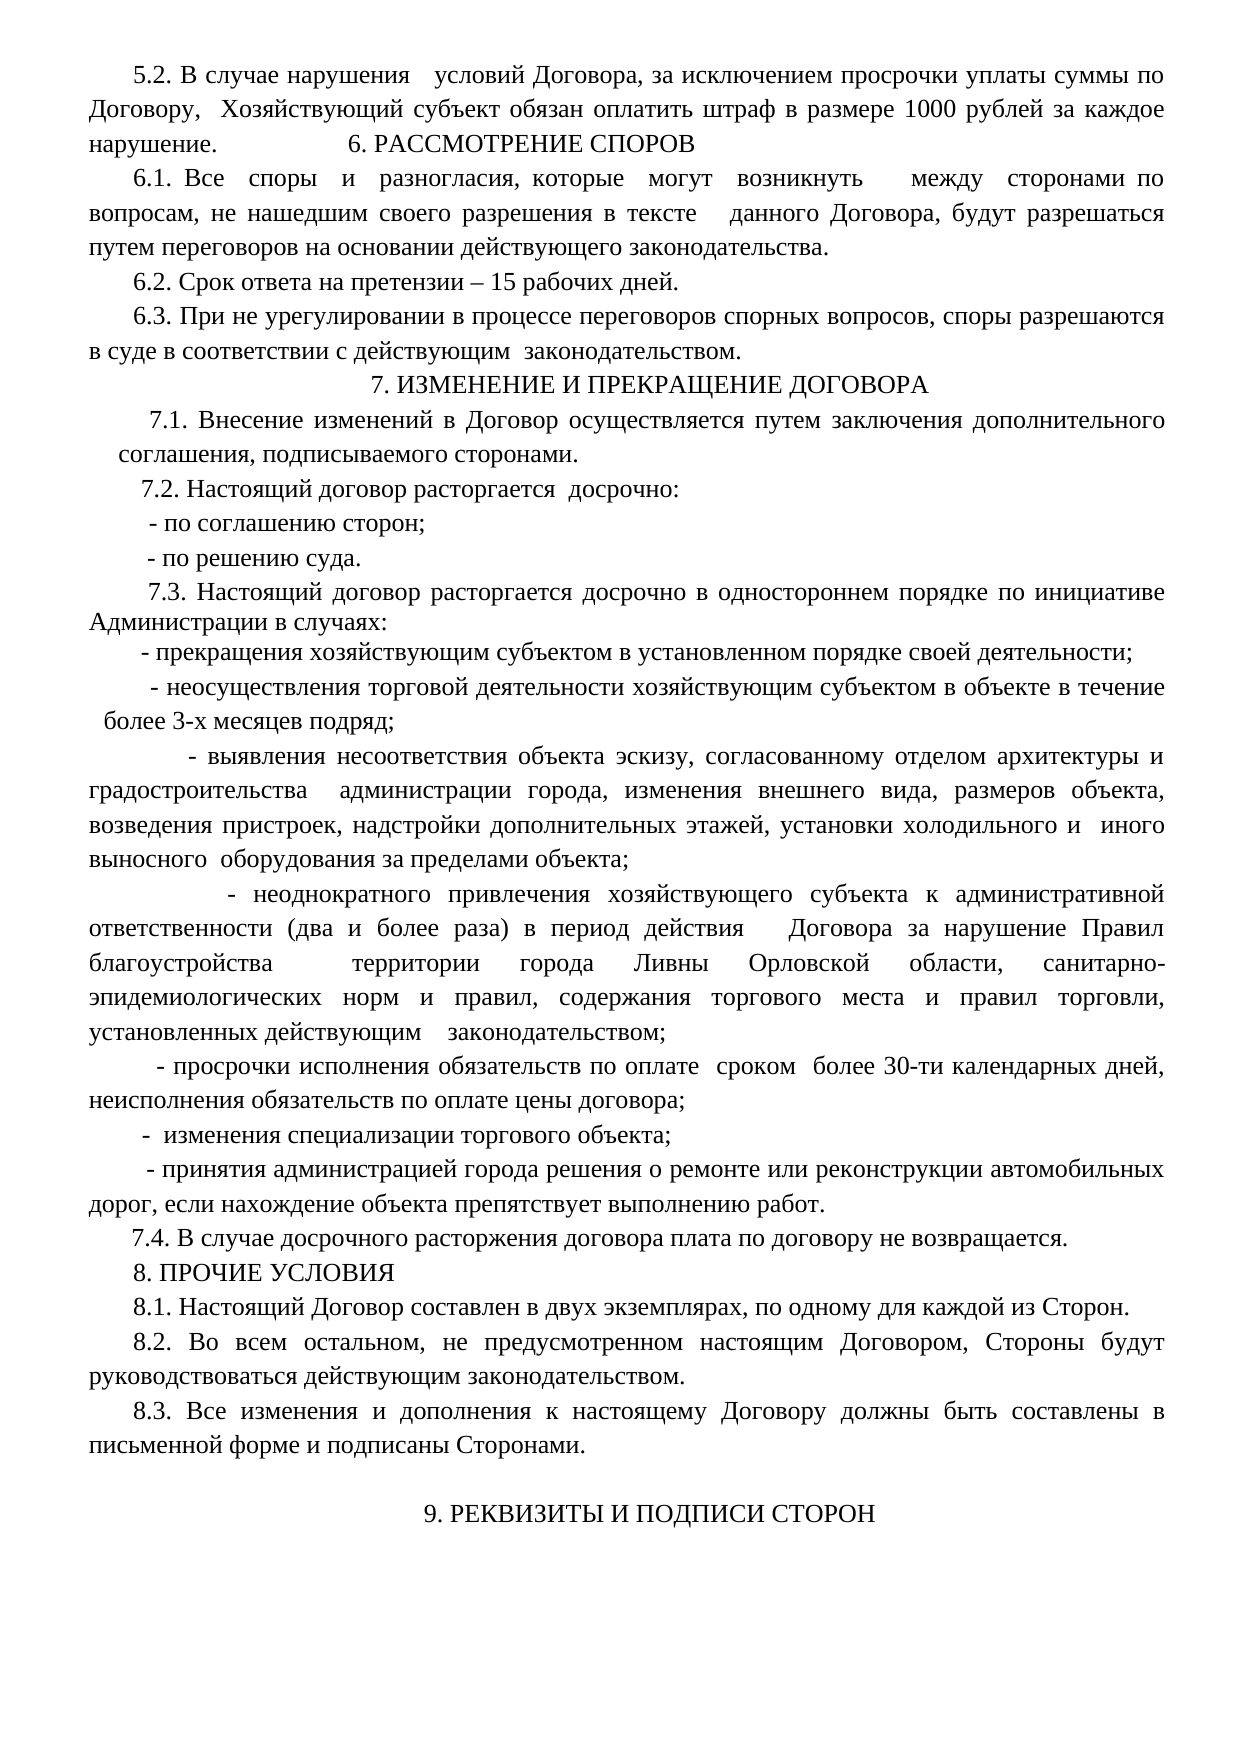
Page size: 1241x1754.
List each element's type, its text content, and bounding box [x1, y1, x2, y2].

text - изменения специализации торгового объекта; [44, 1119, 1167, 1149]
text 7.1. Внесение изменений в Договор осуществляется путем заключения дополнительного соглашения, подписываемого сторонами. [118, 404, 1167, 468]
text - неоднократного привлечения хозяйствующего субъекта к административной ответственности (два и более раза) в период действия Договора за нарушение Правил благоустройства территории города Ливны Орловской области, санитарно-эпидемиологических норм и правил, содержания торгового места и правил торговли, установленных действующим законодательством; [88, 878, 1167, 1046]
text - неосуществления торговой деятельности хозяйствующим субъектом в объекте в течение более 3-х месяцев подряд; [74, 671, 1167, 735]
text 5.2. В случае нарушения условий Договора, за исключением просрочки уплаты суммы по Договору, Хозяйствующий субъект обязан оплатить штраф в размере 1000 рублей за каждое нарушение. 6. РАССМОТРЕНИЕ СПОРОВ [88, 59, 1167, 158]
text - по соглашению сторон; [103, 507, 1167, 537]
text 9. РЕКВИЗИТЫ И ПОДПИСИ СТОРОН [88, 1498, 1167, 1528]
text 7. ИЗМЕНЕНИЕ И ПРЕКРАЩЕНИЕ ДОГОВОРА [88, 369, 1167, 399]
text - просрочки исполнения обязательств по оплате сроком более 30-ти календарных дней, неисполнения обязательств по оплате цены договора; [88, 1050, 1167, 1114]
text 6.3. При не урегулировании в процессе переговоров спорных вопросов, споры разрешаются в суде в соответствии с действующим законодательством. [88, 300, 1167, 365]
text - по решению суда. [43, 542, 1167, 572]
text - принятия администрацией города решения о ремонте или реконструкции автомобильных дорог, если нахождение объекта препятствует выполнению работ. [88, 1153, 1167, 1218]
text 7.4. В случае досрочного расторжения договора плата по договору не возвращается. [118, 1222, 1167, 1252]
text 7.3. Настоящий договор расторгается досрочно в одностороннем порядке по инициативе Администрации в случаях: [88, 576, 1167, 636]
text 6.2. Срок ответа на претензии – 15 рабочих дней. [88, 266, 1167, 296]
text 7.2. Настоящий договор расторгается досрочно: [43, 473, 1167, 503]
text 8.1. Настоящий Договор составлен в двух экземплярах, по одному для каждой из Сторон. [88, 1291, 1167, 1321]
text 8.3. Все изменения и дополнения к настоящему Договору должны быть составлены в письменной форме и подписаны Сторонами. [88, 1395, 1167, 1459]
text - выявления несоответствия объекта эскизу, согласованному отделом архитектуры и градостроительства администрации города, изменения внешнего вида, размеров объекта, возведения пристроек, надстройки дополнительных этажей, установки холодильного и иного выносного оборудования за пределами объекта; [59, 740, 1167, 873]
text - прекращения хозяйствующим субъектом в установленном порядке своей деятельности; [88, 636, 1167, 666]
text 8.2. Во всем остальном, не предусмотренном настоящим Договором, Стороны будут руководствоваться действующим законодательством. [88, 1326, 1167, 1390]
text 8. ПРОЧИЕ УСЛОВИЯ [88, 1257, 1167, 1287]
text 6.1. Все споры и разногласия, которые могут возникнуть между сторонами по вопросам, не нашедшим своего разрешения в тексте данного Договора, будут разрешаться путем переговоров на основании действующего законодательства. [88, 162, 1167, 261]
